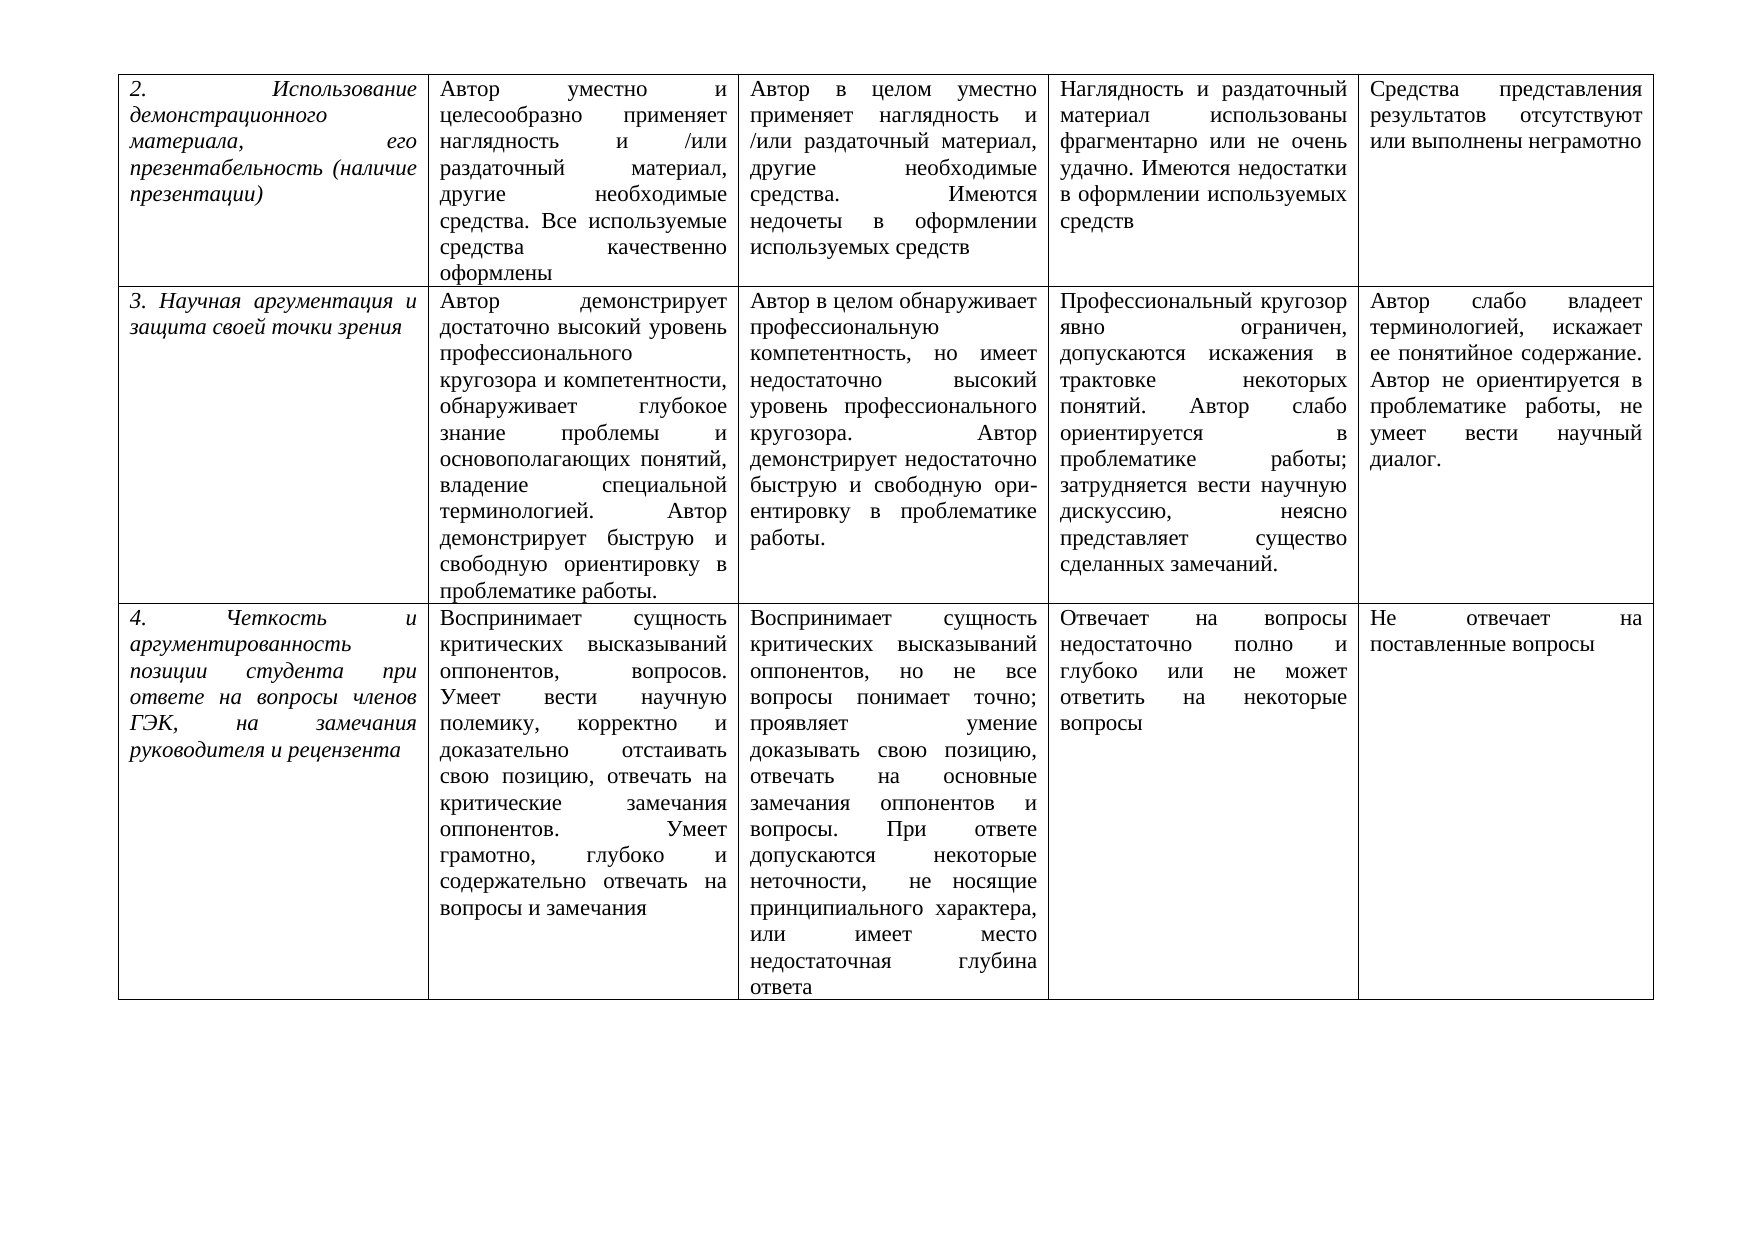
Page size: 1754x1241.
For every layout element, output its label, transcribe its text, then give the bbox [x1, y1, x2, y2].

table_cell Автор в целом уместно применяет наглядность и /или раздаточный материал, другие необходимые средства. Имеются недочеты в оформлении используемых средств [739, 75, 1048, 286]
table_cell Воспринимает сущность критических высказываний оппонентов, вопросов. Умеет вести научную полемику, корректно и доказательно отстаивать свою позицию, отвечать на критические замечания оппонентов. Умеет грамотно, глубоко и содержательно отвечать на вопросы и замечания [429, 604, 738, 999]
table_cell Профессиональный кругозор явно ограничен, допускаются искажения в трактовке некоторых понятий. Автор слабо ориентируется в проблематике работы; затрудняется вести научную дискуссию, неясно представляет существо сделанных замечаний. [1049, 287, 1358, 603]
table_cell Не отвечает на поставленные вопросы [1359, 604, 1653, 999]
table_cell Средства представления результатов отсутствуют или выполнены неграмотно [1359, 75, 1653, 286]
table_cell Автор в целом обнаруживает профессиональную компетентность, но имеет недостаточно высокий уровень профессионального кругозора. Автор демонстрирует недостаточно быструю и свободную ориентировку в проблематике работы. [739, 287, 1048, 603]
table_cell Автор слабо владеет терминологией, искажает ее понятийное содержание. Автор не ориентируется в проблематике работы, не умеет вести научный диалог. [1359, 287, 1653, 603]
table_cell 2. Использование демонстрационного материала, его презентабельность (наличие презентации) [119, 75, 428, 286]
table_cell 4. Четкость и аргументированность позиции студента при ответе на вопросы членов ГЭК, на замечания руководителя и рецензента [119, 604, 428, 999]
table_cell Воспринимает сущность критических высказываний оппонентов, но не все вопросы понимает точно; проявляет умение доказывать свою позицию, отвечать на основные замечания оппонентов и вопросы. При ответе допускаются некоторые неточности, не носящие принципиального характера, или имеет место недостаточная глубина ответа [739, 604, 1048, 999]
table_cell Автор уместно и целесообразно применяет наглядность и /или раздаточный материал, другие необходимые средства. Все используемые средства качественно оформлены [429, 75, 738, 286]
table_cell Отвечает на вопросы недостаточно полно и глубоко или не может ответить на некоторые вопросы [1049, 604, 1358, 999]
table_cell Наглядность и раздаточный материал использованы фрагментарно или не очень удачно. Имеются недостатки в оформлении используемых средств [1049, 75, 1358, 286]
table_cell 3. Научная аргументация и защита своей точки зрения [119, 287, 428, 603]
table_cell Автор демонстрирует достаточно высокий уровень профессионального кругозора и компетентности, обнаруживает глубокое знание проблемы и основополагающих понятий, владение специальной терминологией. Автор демонстрирует быструю и свободную ориентировку в проблематике работы. [429, 287, 738, 603]
